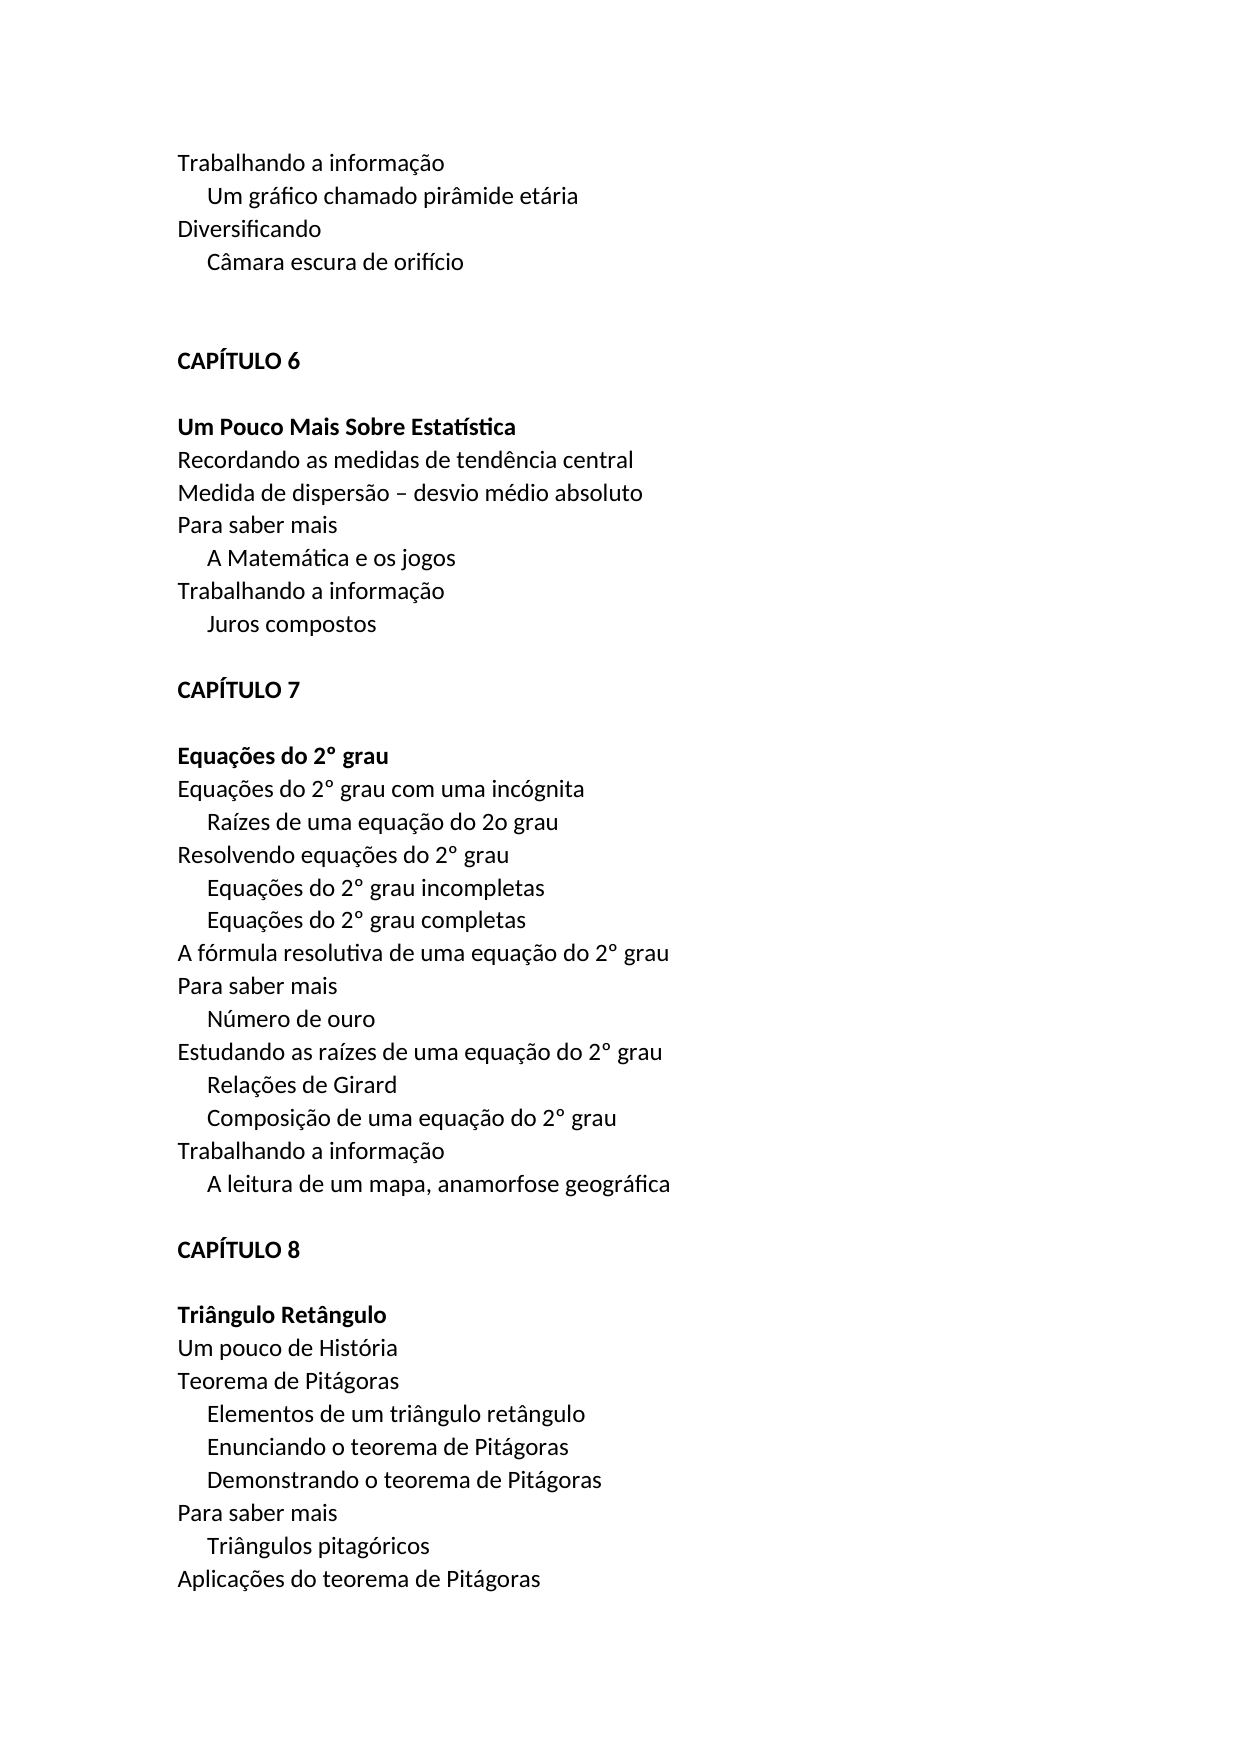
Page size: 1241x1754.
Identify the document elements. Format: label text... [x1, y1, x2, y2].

text Para saber mais [177, 971, 1063, 1001]
text Trabalhando a informação [177, 148, 1063, 178]
text Trabalhando a informação [177, 1135, 1063, 1166]
text Câmara escura de orifício [177, 246, 1063, 277]
text CAPÍTULO 6 [177, 345, 1063, 376]
text Número de ouro [177, 1003, 1063, 1034]
text Diversificando [177, 213, 1063, 244]
text Estudando as raízes de uma equação do 2º grau [177, 1036, 1063, 1067]
text Um pouco de História [177, 1333, 1063, 1363]
text Equações do 2º grau [177, 740, 1063, 771]
text Medida de dispersão – desvio médio absoluto [177, 477, 1063, 507]
text Triângulos pitagóricos [177, 1530, 1063, 1561]
text Aplicações do teorema de Pitágoras [177, 1563, 1063, 1593]
text Equações do 2º grau com uma incógnita [177, 773, 1063, 803]
text Recordando as medidas de tendência central [177, 444, 1063, 474]
text Triângulo Retângulo [177, 1300, 1063, 1330]
text Um Pouco Mais Sobre Estatística [177, 411, 1063, 441]
text Para saber mais [177, 510, 1063, 540]
text Raízes de uma equação do 2o grau [177, 806, 1063, 836]
text A fórmula resolutiva de uma equação do 2º grau [177, 938, 1063, 968]
text A Matemática e os jogos [177, 543, 1063, 573]
text CAPÍTULO 8 [177, 1234, 1063, 1264]
text Elementos de um triângulo retângulo [177, 1398, 1063, 1429]
text Equações do 2º grau incompletas [177, 872, 1063, 902]
text Enunciando o teorema de Pitágoras [177, 1431, 1063, 1462]
text A leitura de um mapa, anamorfose geográfica [177, 1168, 1063, 1198]
text Demonstrando o teorema de Pitágoras [177, 1464, 1063, 1495]
text Teorema de Pitágoras [177, 1366, 1063, 1396]
text Relações de Girard [177, 1069, 1063, 1100]
text Para saber mais [177, 1497, 1063, 1528]
text Resolvendo equações do 2º grau [177, 839, 1063, 869]
text Trabalhando a informação [177, 576, 1063, 606]
text CAPÍTULO 7 [177, 674, 1063, 705]
text Juros compostos [177, 608, 1063, 639]
text Equações do 2º grau completas [177, 905, 1063, 935]
text Um gráfico chamado pirâmide etária [177, 181, 1063, 211]
text Composição de uma equação do 2º grau [177, 1102, 1063, 1133]
